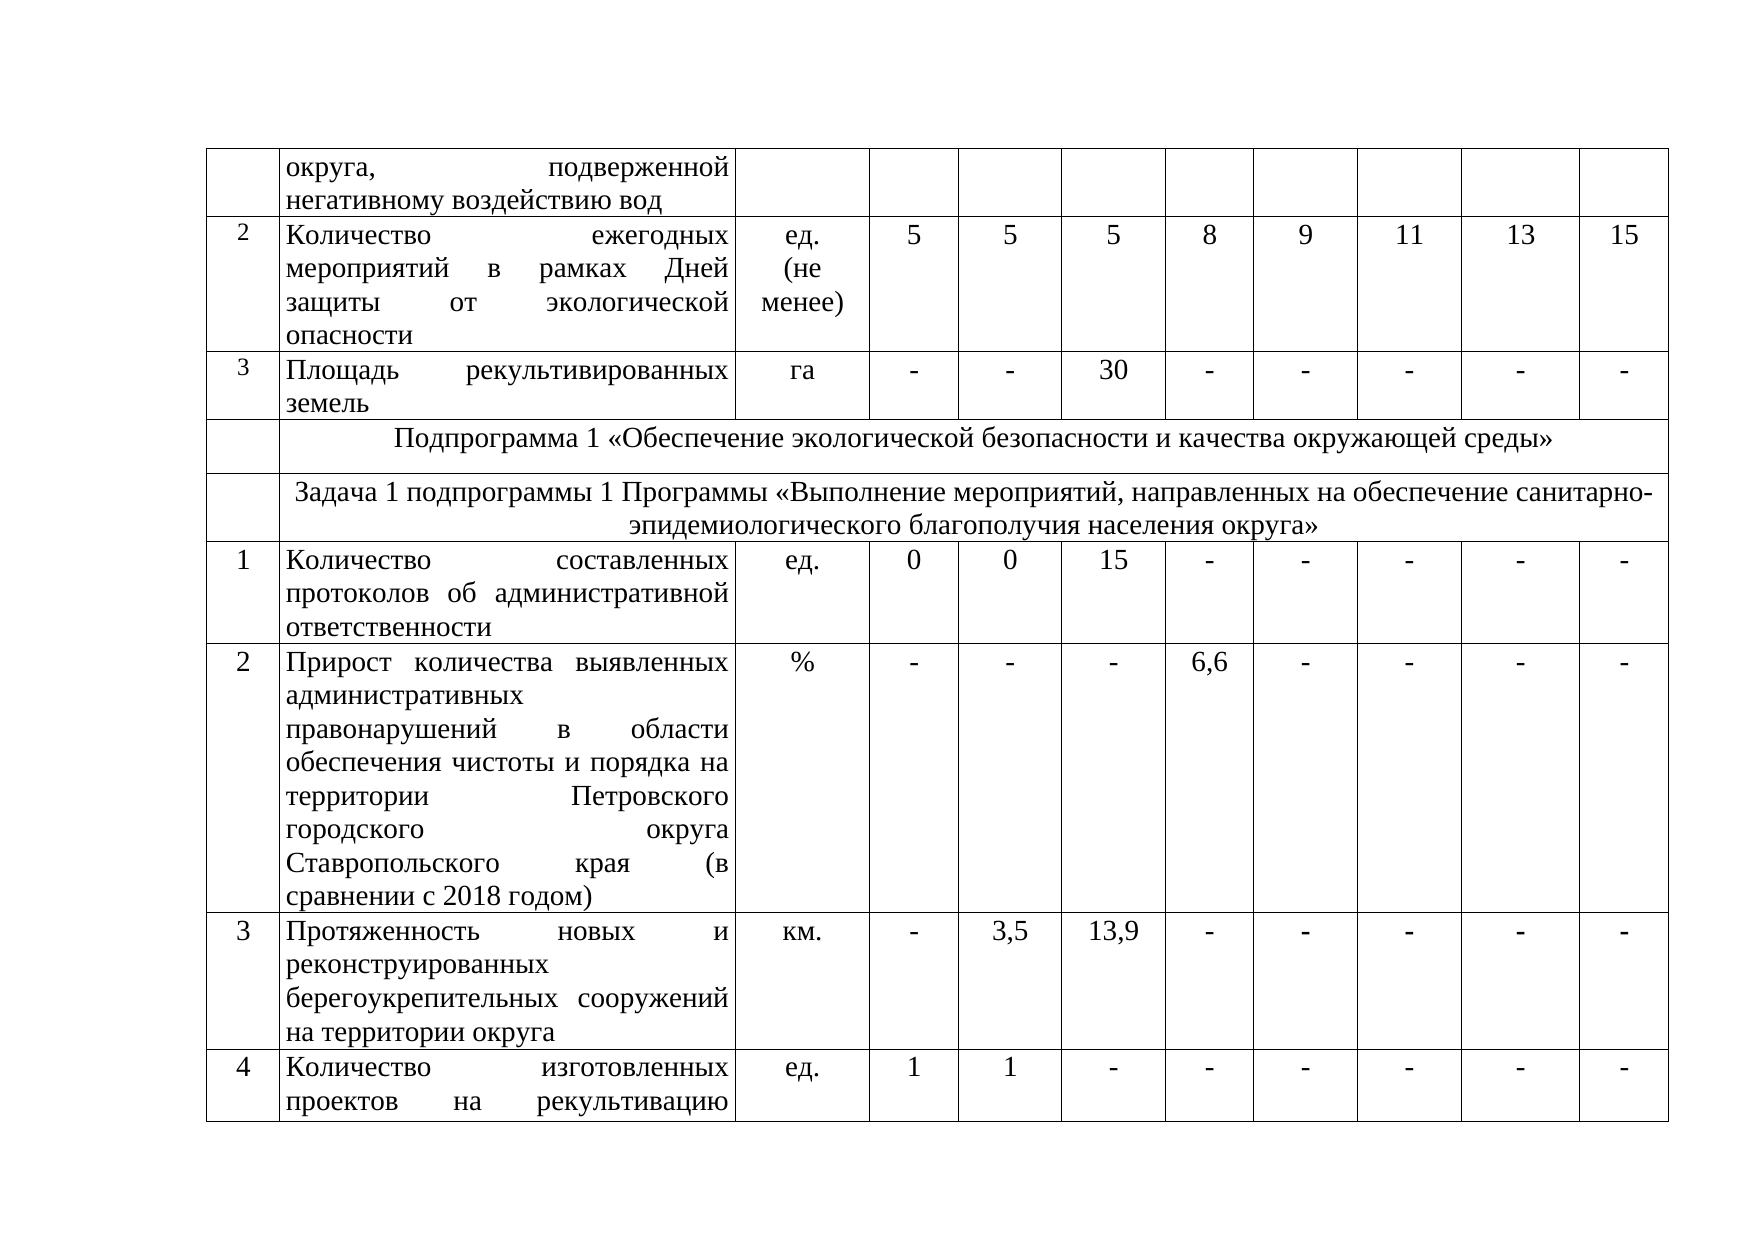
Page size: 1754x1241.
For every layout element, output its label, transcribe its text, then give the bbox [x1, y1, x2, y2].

table_cell - [1462, 542, 1579, 643]
table_cell 60 [870, 149, 958, 216]
table_cell 11 [1358, 217, 1461, 351]
table_cell Задача 1 подпрограммы 1 Программы «Выполнение мероприятий, направленных на обеспечение санитарно-эпидемиологического благополучия населения округа» [280, 474, 1668, 541]
table_cell - [1580, 542, 1668, 643]
table_cell 9 [1254, 217, 1357, 351]
table_cell - [1358, 352, 1461, 419]
table_cell - [1166, 913, 1253, 1048]
table_cell - [1254, 913, 1357, 1048]
table_cell 5 [870, 217, 958, 351]
table_cell ед. [736, 542, 869, 643]
table_cell Количество составленных протоколов об административной ответственности [280, 542, 735, 643]
table_cell 8 [1166, 217, 1253, 351]
table_cell 13 [1462, 217, 1579, 351]
table_cell - [1358, 644, 1461, 912]
table_cell 85 [1062, 149, 1165, 216]
table_cell 5 [1062, 217, 1165, 351]
table_cell Протяженность новых и реконструированных берегоукрепительных сооружений на территории округа [280, 913, 735, 1048]
table_cell - [1462, 352, 1579, 419]
table_cell 3,5 [959, 913, 1061, 1048]
table_cell 1 [207, 542, 279, 643]
table_cell - [959, 352, 1061, 419]
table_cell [280, 149, 735, 216]
table_cell 13,9 [1062, 913, 1165, 1048]
table_cell ед. [736, 1050, 869, 1121]
table_cell - [1254, 542, 1357, 643]
table_cell 0 [959, 542, 1061, 643]
table_cell - [1358, 1050, 1461, 1121]
table_cell - [1062, 1050, 1165, 1121]
table_cell - [1580, 644, 1668, 912]
table_cell 1 [870, 1050, 958, 1121]
table_cell - [1166, 542, 1253, 643]
table_cell 5 [959, 217, 1061, 351]
table_cell Подпрограмма 1 «Обеспечение экологической безопасности и качества окружающей среды» [280, 420, 1668, 473]
table_cell 70 [959, 149, 1061, 216]
table_cell 6,6 [1166, 644, 1253, 912]
table_cell - [1254, 352, 1357, 419]
table_cell [207, 474, 279, 541]
table_cell % [736, 149, 869, 216]
table_cell - [1580, 352, 1668, 419]
table_cell - [1062, 644, 1165, 912]
table_cell - [870, 644, 958, 912]
table_cell - [870, 913, 958, 1048]
table_cell га [736, 352, 869, 419]
table_cell - [1580, 1050, 1668, 1121]
table_cell % [736, 644, 869, 912]
table_cell 1 [959, 1050, 1061, 1121]
table_cell - [1358, 149, 1461, 216]
table_cell 3 [207, 913, 279, 1048]
table_cell км. [736, 913, 869, 1048]
table_cell - [1358, 542, 1461, 643]
table_cell - [1462, 644, 1579, 912]
table_cell - [1358, 913, 1461, 1048]
table_cell Площадь рекультивированных земель [280, 352, 735, 419]
table_cell - [1580, 149, 1668, 216]
table_cell - [959, 644, 1061, 912]
table_cell 30 [1062, 352, 1165, 419]
table_cell Количество ежегодных мероприятий в рамках Дней защиты от экологической опасности [280, 217, 735, 351]
table_cell ед. (не менее) [736, 217, 869, 351]
table_cell 15 [1580, 217, 1668, 351]
table_cell 1 [207, 149, 279, 216]
table_cell 2 [207, 644, 279, 912]
table_cell 2 [207, 217, 279, 351]
table_cell 0 [870, 542, 958, 643]
table_cell - [1462, 1050, 1579, 1121]
table_cell [207, 420, 279, 473]
table_cell - [870, 352, 958, 419]
table_cell Прирост количества выявленных административных правонарушений в области обеспечения чистоты и порядка на территории Петровского городского округа Ставропольского края (в сравнении с 2018 годом) [280, 644, 735, 912]
table_cell - [1462, 913, 1579, 1048]
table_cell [280, 1050, 735, 1121]
table_cell - [1254, 644, 1357, 912]
table_cell 90 [1166, 149, 1253, 216]
table_cell 4 [207, 1050, 279, 1121]
table_cell - [1254, 1050, 1357, 1121]
table_cell - [1580, 913, 1668, 1048]
table_cell - [1166, 1050, 1253, 1121]
table_cell - [1166, 352, 1253, 419]
table_cell 15 [1062, 542, 1165, 643]
table_cell - [1254, 149, 1357, 216]
table_cell 3 [207, 352, 279, 419]
table_cell - [1462, 149, 1579, 216]
